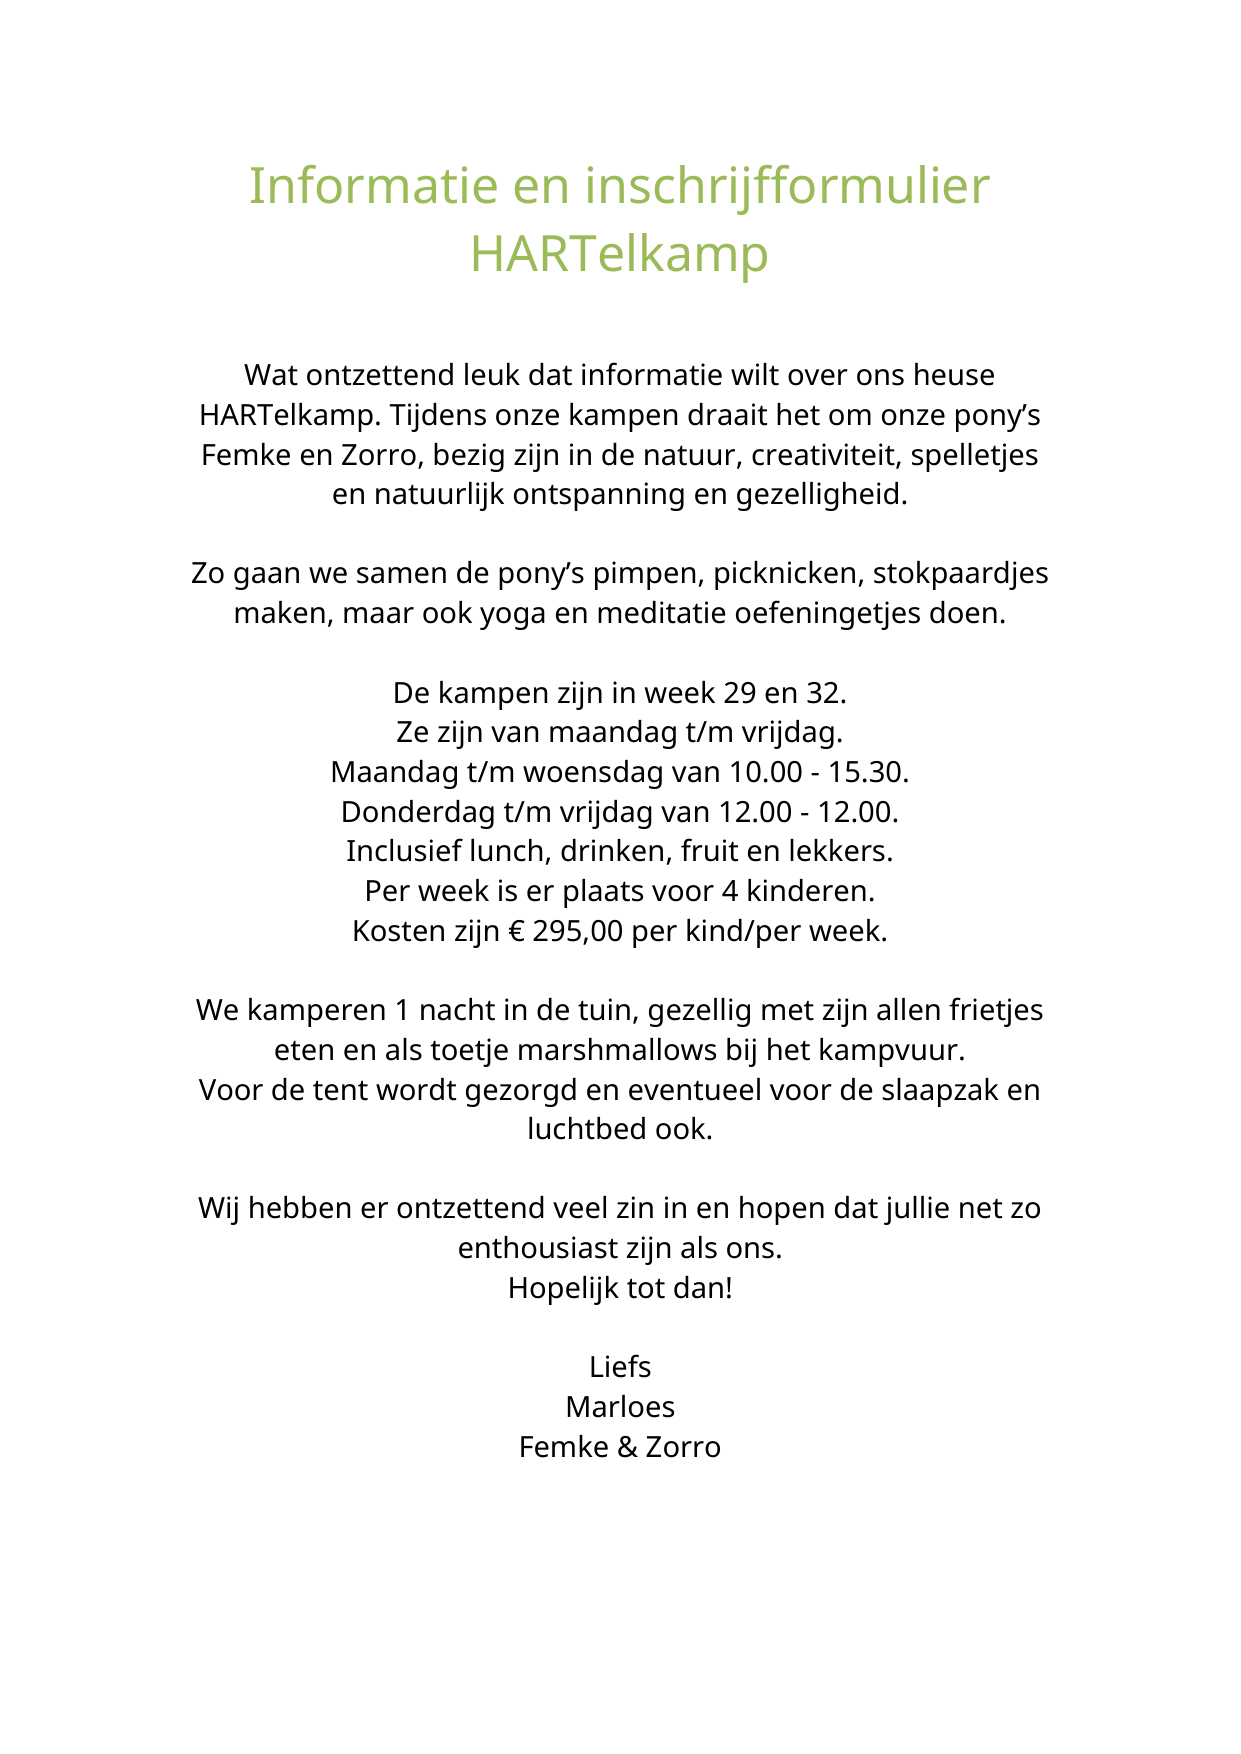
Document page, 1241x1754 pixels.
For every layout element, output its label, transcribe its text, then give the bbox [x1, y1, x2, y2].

text Liefs [187, 1347, 1053, 1386]
text Per week is er plaats voor 4 kinderen. [187, 870, 1053, 910]
text De kampen zijn in week 29 en 32. [187, 672, 1053, 712]
text Maandag t/m woensdag van 10.00 - 15.30. [187, 751, 1053, 791]
text Zo gaan we samen de pony’s pimpen, picknicken, stokpaardjes maken, maar ook yoga en meditatie oefeningetjes doen. [187, 553, 1053, 632]
text Inclusief lunch, drinken, fruit en lekkers. [187, 831, 1053, 870]
text Voor de tent wordt gezorgd en eventueel voor de slaapzak en luchtbed ook. [187, 1069, 1053, 1148]
text Marloes [187, 1386, 1053, 1426]
text Donderdag t/m vrijdag van 12.00 - 12.00. [187, 791, 1053, 831]
text HARTelkamp [187, 218, 1053, 286]
text We kamperen 1 nacht in de tuin, gezellig met zijn allen frietjes eten en als toetje marshmallows bij het kampvuur. [187, 989, 1053, 1069]
text Femke & Zorro [187, 1426, 1053, 1466]
text Wat ontzettend leuk dat informatie wilt over ons heuse HARTelkamp. Tijdens onze kampen draait het om onze pony’s Femke en Zorro, bezig zijn in de natuur, creativiteit, spelletjes en natuurlijk ontspanning en gezelligheid. [187, 354, 1053, 513]
text Hopelijk tot dan! [187, 1267, 1053, 1307]
text Kosten zijn € 295,00 per kind/per week. [187, 910, 1053, 950]
text Ze zijn van maandag t/m vrijdag. [187, 712, 1053, 751]
text Informatie en inschrijfformulier [187, 150, 1053, 218]
text Wij hebben er ontzettend veel zin in en hopen dat jullie net zo enthousiast zijn als ons. [187, 1188, 1053, 1267]
